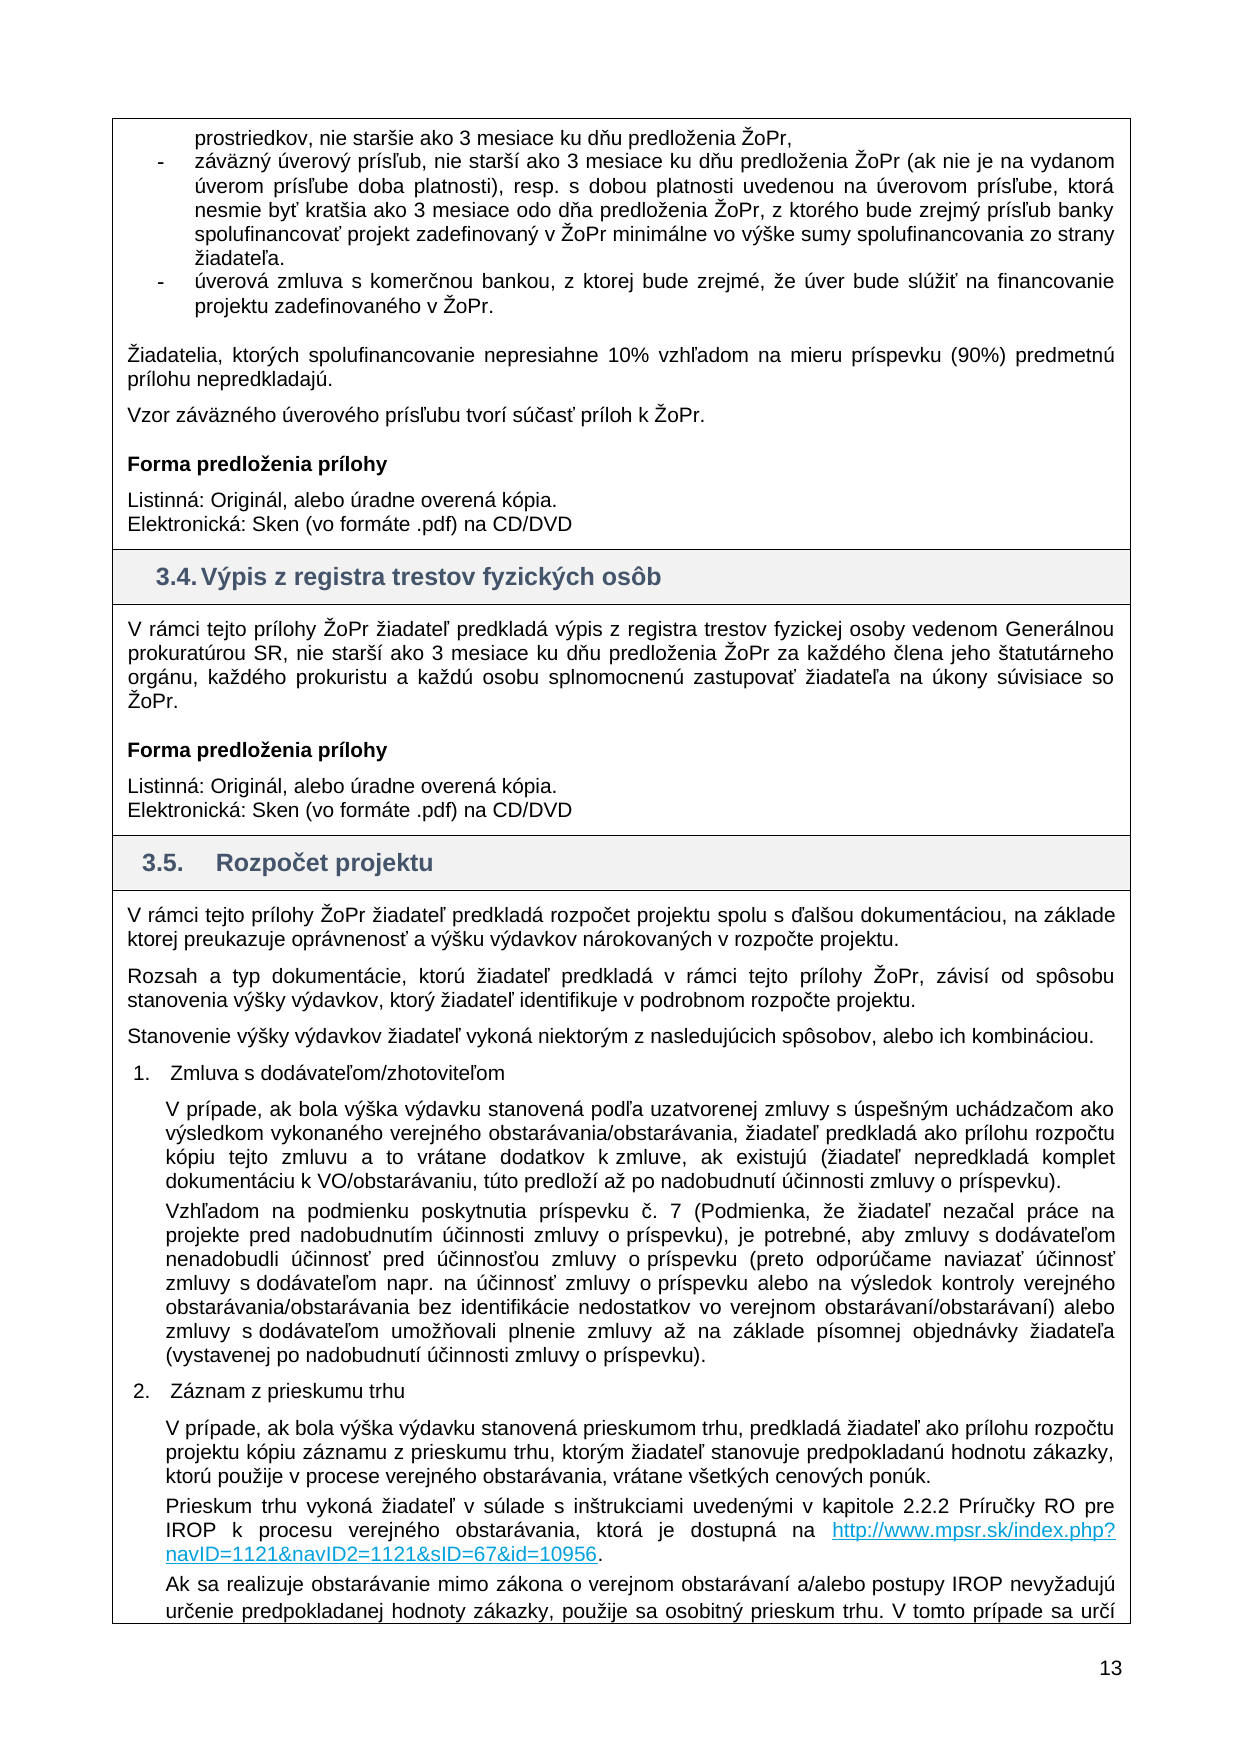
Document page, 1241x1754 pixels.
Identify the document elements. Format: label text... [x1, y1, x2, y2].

table_cell Výpis z registra trestov fyzických osôb [113, 550, 1130, 603]
table_cell V rámci tejto prílohy ŽoPr žiadateľ predkladá výpis z registra trestov fyzickej osoby vedenom Generálnou prokuratúrou SR, nie starší ako 3 mesiace ku dňu predloženia ŽoPr za každého člena jeho štatutárneho orgánu, každého prokuristu a každú osobu splnomocnenú zastupovať žiadateľa na úkony súvisiace so ŽoPr. Forma predloženia prílohy Listinná: Originál, alebo úradne overená kópia. Elektronická: Sken (vo formáte .pdf) na CD/DVD [113, 605, 1130, 835]
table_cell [113, 891, 1130, 1623]
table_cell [113, 119, 1130, 549]
table_cell Rozpočet projektu [113, 836, 1130, 889]
